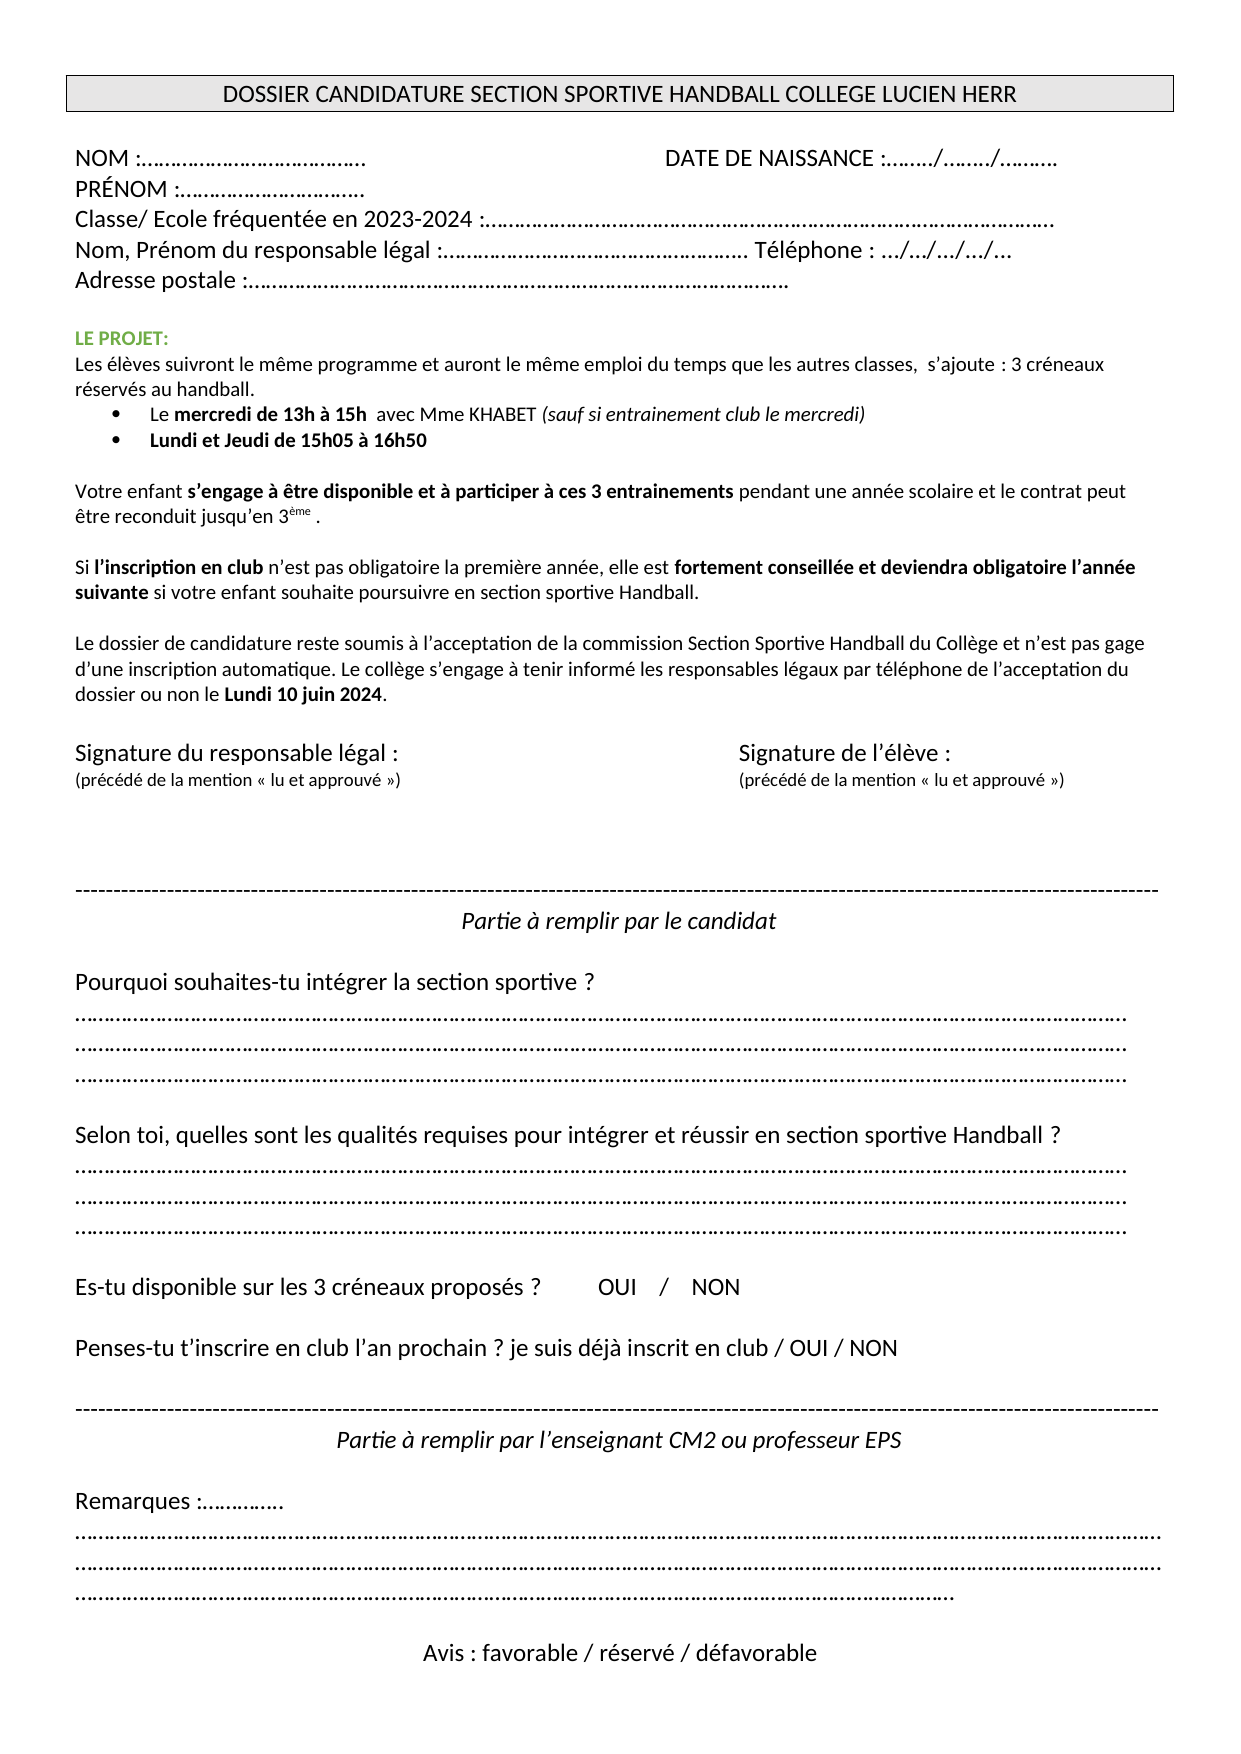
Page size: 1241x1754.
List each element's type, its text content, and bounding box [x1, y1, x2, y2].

text Partie à remplir par l’enseignant CM2 ou professeur EPS [75, 1424, 1165, 1454]
text LE PROJET: [75, 325, 1165, 351]
text Les élèves suivront le même programme et auront le même emploi du temps que les autres classes, s’ajoute : 3 créneaux réservés au handball. [75, 351, 1165, 402]
text ………………………………………………………………………………………………………………………………………………………………… [75, 1058, 1165, 1088]
text Selon toi, quelles sont les qualités requises pour intégrer et réussir en section sportive Handball ? [75, 1119, 1165, 1149]
text Adresse postale :…………………………………………………………………………………. [75, 264, 1165, 295]
text ………………………………………………………………………………………………………………………………………………………………… [75, 1027, 1165, 1058]
text Pourquoi souhaites-tu intégrer la section sportive ? [75, 966, 1165, 997]
text Avis : favorable / réservé / défavorable [75, 1638, 1165, 1668]
text ………………………………………………………………………………………………………………………………………………………………… [75, 1149, 1165, 1180]
text ………………………………………………………………………………………………………………………………………………………………… [75, 1180, 1165, 1210]
text ………………………………………………………………………………………………………………………………………………………………… [75, 997, 1165, 1027]
text Remarques :…………..……………………………………………………………………………………………………………………………………………………………………………………………………………………………………………………………………………………………………………………………………………………………………………………………………………………………………………………………………………………… [75, 1485, 1165, 1607]
text Es-tu disponible sur les 3 créneaux proposés ? OUI / NON [75, 1271, 1165, 1302]
text Penses-tu t’inscrire en club l’an prochain ? je suis déjà inscrit en club / OUI / NON [75, 1332, 1165, 1363]
text ---------------------------------------------------------------------------------------------------------------------------------------------- [75, 1393, 1165, 1424]
text ---------------------------------------------------------------------------------------------------------------------------------------------- [75, 874, 1165, 905]
text ………………………………………………………………………………………………………………………………………………………………… [75, 1210, 1165, 1241]
text Le dossier de candidature reste soumis à l’acceptation de la commission Section Sportive Handball du Collège et n’est pas gage d’une inscription automatique. Le collège s’engage à tenir informé les responsables légaux par téléphone de l’acceptation du dossier ou non le Lundi 10 juin 2024. [75, 630, 1165, 707]
text PRÉNOM :………………………….. [75, 173, 1165, 203]
list Le mercredi de 13h à 15h avec Mme KHABET (sauf si entrainement club le mercredi) [112, 402, 1165, 427]
text Classe/ Ecole fréquentée en 2023-2024 :……………………………………………………………………………………… [75, 203, 1165, 234]
text Si l’inscription en club n’est pas obligatoire la première année, elle est fortement conseillée et deviendra obligatoire l’année suivante si votre enfant souhaite poursuivre en section sportive Handball. [75, 554, 1165, 605]
text (précédé de la mention « lu et approuvé ») (précédé de la mention « lu et approuvé ») [75, 768, 1165, 791]
list Lundi et Jeudi de 15h05 à 16h50 [112, 427, 1165, 452]
text DOSSIER CANDIDATURE SECTION SPORTIVE HANDBALL COLLEGE LUCIEN HERR [67, 76, 1173, 111]
text Signature du responsable légal : Signature de l’élève : [75, 737, 1165, 768]
text Nom, Prénom du responsable légal :…………………………………………….. Téléphone : .../…/.../.../... [75, 234, 1165, 264]
text NOM :………………………………… DATE DE NAISSANCE :……../……../………. [75, 142, 1165, 173]
text Votre enfant s’engage à être disponible et à participer à ces 3 entrainements pendant une année scolaire et le contrat peut être reconduit jusqu’en 3ème . [75, 478, 1165, 529]
text Partie à remplir par le candidat [75, 905, 1165, 936]
